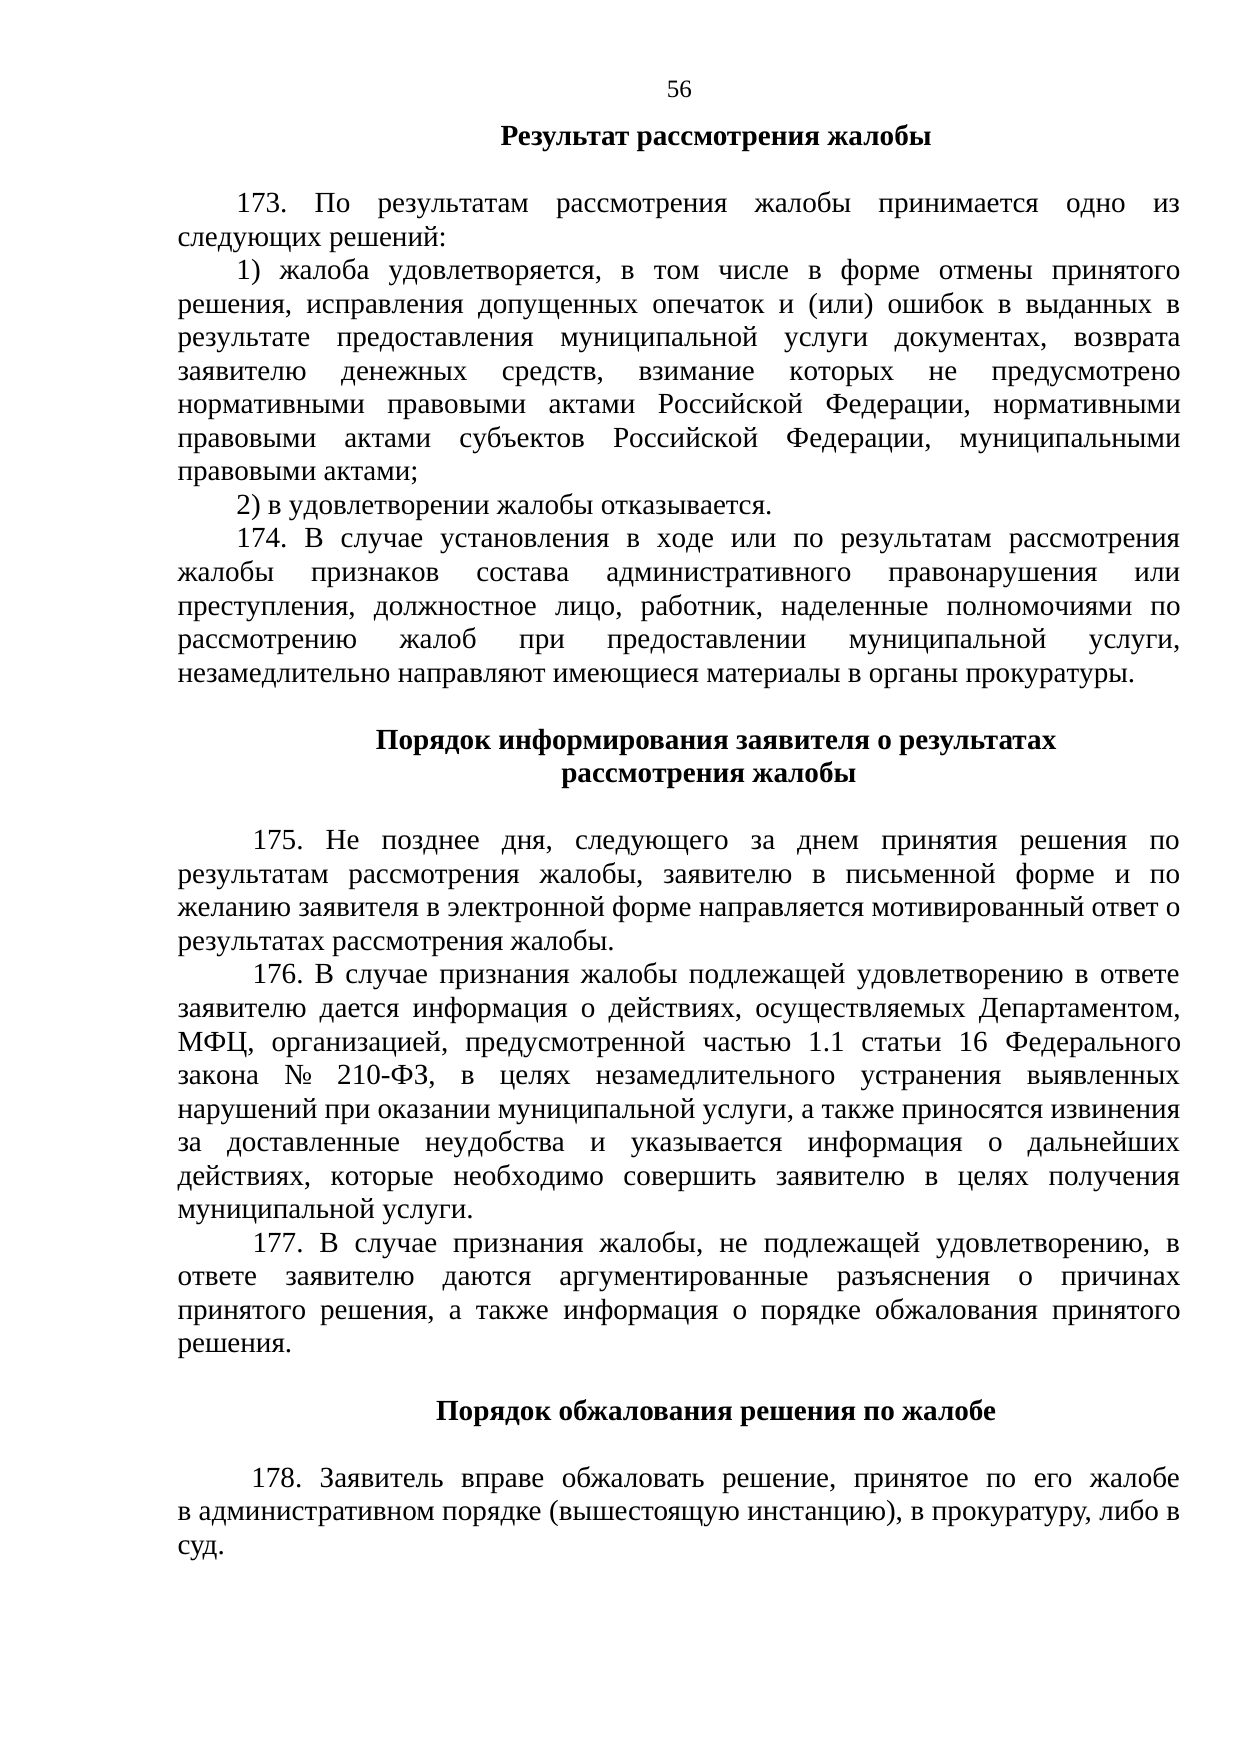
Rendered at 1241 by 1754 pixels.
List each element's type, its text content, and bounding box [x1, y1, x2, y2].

text 2) в удовлетворении жалобы отказывается. [177, 487, 1181, 521]
text Результат рассмотрения жалобы [177, 118, 1181, 152]
text Порядок информирования заявителя о результатах [177, 722, 1181, 755]
text 177. В случае признания жалобы, не подлежащей удовлетворению, в ответе заявителю даются аргументированные разъяснения о причинах принятого решения, а также информация о порядке обжалования принятого решения. [177, 1225, 1181, 1359]
text 173. По результатам рассмотрения жалобы принимается одно из следующих решений: [177, 185, 1181, 252]
text 174. В случае установления в ходе или по результатам рассмотрения жалобы признаков состава административного правонарушения или преступления, должностное лицо, работник, наделенные полномочиями по рассмотрению жалоб при предоставлении муниципальной услуги, незамедлительно направляют имеющиеся материалы в органы прокуратуры. [177, 521, 1181, 688]
text 1) жалоба удовлетворяется, в том числе в форме отмены принятого решения, исправления допущенных опечаток и (или) ошибок в выданных в результате предоставления муниципальной услуги документах, возврата заявителю денежных средств, взимание которых не предусмотрено нормативными правовыми актами Российской Федерации, нормативными правовыми актами субъектов Российской Федерации, муниципальными правовыми актами; [177, 252, 1181, 487]
text рассмотрения жалобы [177, 755, 1181, 789]
text Порядок обжалования решения по жалобе [177, 1393, 1181, 1426]
text 175. Не позднее дня, следующего за днем принятия решения по результатам рассмотрения жалобы, заявителю в письменной форме и по желанию заявителя в электронной форме направляется мотивированный ответ о результатах рассмотрения жалобы. [177, 822, 1181, 957]
text 178. Заявитель вправе обжаловать решение, принятое по его жалобе в административном порядке (вышестоящую инстанцию), в прокуратуру, либо в суд. [177, 1460, 1181, 1560]
text 176. В случае признания жалобы подлежащей удовлетворению в ответе заявителю дается информация о действиях, осуществляемых Департаментом, МФЦ, организацией, предусмотренной частью 1.1 статьи 16 Федерального закона № 210-ФЗ, в целях незамедлительного устранения выявленных нарушений при оказании муниципальной услуги, а также приносятся извинения за доставленные неудобства и указывается информация о дальнейших действиях, которые необходимо совершить заявителю в целях получения муниципальной услуги. [177, 957, 1181, 1225]
